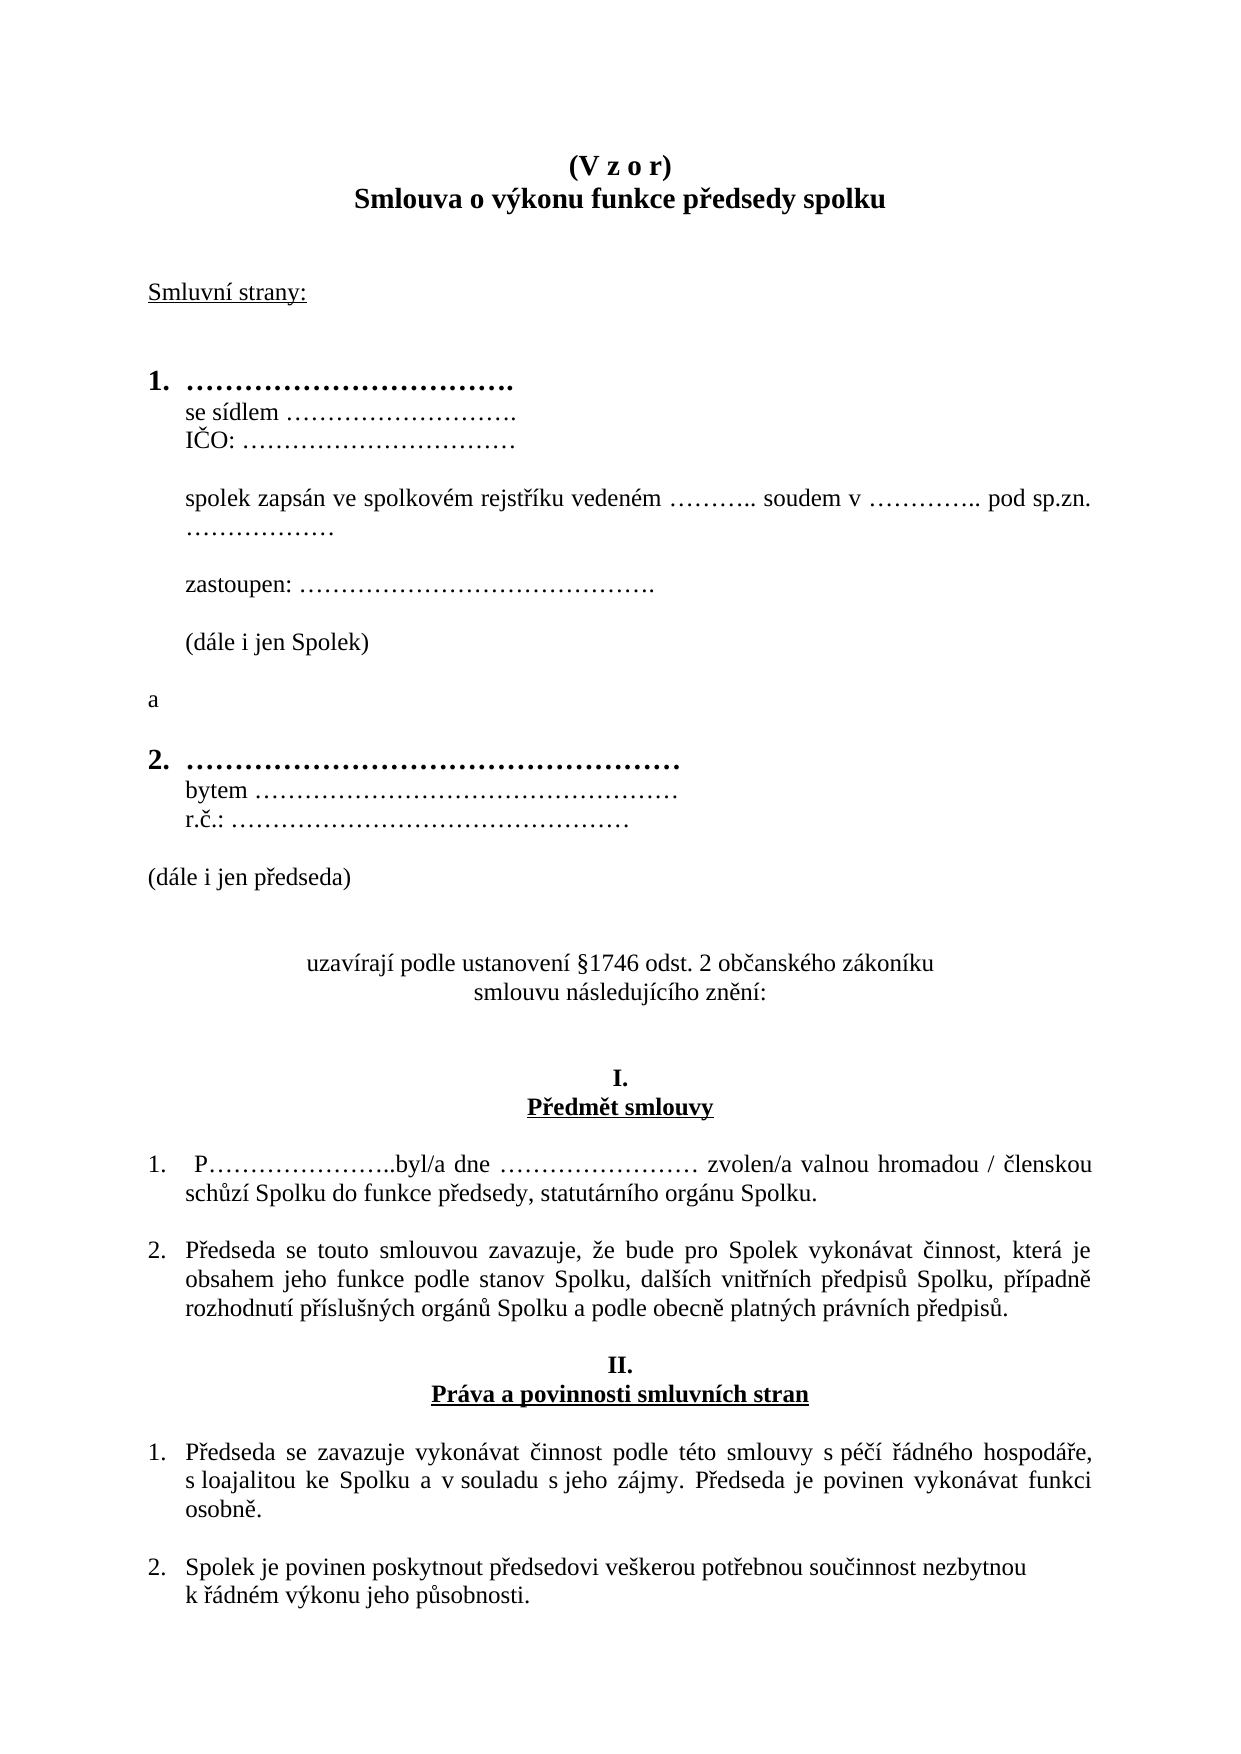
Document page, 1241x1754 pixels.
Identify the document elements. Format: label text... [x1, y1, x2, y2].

text I. [148, 1063, 1092, 1092]
text (dále i jen Spolek) [148, 627, 1092, 656]
text (dále i jen předseda) [148, 862, 1092, 890]
list Spolek je povinen poskytnout předsedovi veškerou potřebnou součinnost nezbytnou k řádném výkonu jeho působnosti. [148, 1552, 1092, 1609]
text smlouvu následujícího znění: [148, 977, 1092, 1005]
text a [148, 684, 1092, 713]
text II. [148, 1350, 1092, 1379]
text se sídlem ………………………. [185, 397, 1092, 426]
text Smlouva o výkonu funkce předsedy spolku [148, 181, 1092, 215]
text IČO: …………………………… [185, 426, 1092, 454]
text Práva a povinnosti smluvních stran [148, 1379, 1092, 1408]
text (V z o r) [148, 148, 1092, 181]
text Předmět smlouvy [148, 1092, 1092, 1120]
list …………………………………………… [148, 742, 1092, 775]
list Předseda se touto smlouvou zavazuje, že bude pro Spolek vykonávat činnost, která je obsahem jeho funkce podle stanov Spolku, dalších vnitřních předpisů Spolku, případně rozhodnutí příslušných orgánů Spolku a podle obecně platných právních předpisů. [148, 1235, 1092, 1322]
list P…………………..byl/a dne …………………… zvolen/a valnou hromadou / členskou schůzí Spolku do funkce předsedy, statutárního orgánu Spolku. [148, 1149, 1092, 1207]
text r.č.: ………………………………………… [185, 804, 1092, 833]
text Smluvní strany: [148, 277, 1092, 306]
list ……………………………. [148, 363, 1092, 397]
text spolek zapsán ve spolkovém rejstříku vedeném ……….. soudem v ………….. pod sp.zn. ……………… [185, 483, 1092, 541]
text zastoupen: ……………………………………. [185, 569, 1092, 598]
text bytem …………………………………………… [185, 775, 1092, 804]
list Předseda se zavazuje vykonávat činnost podle této smlouvy s péčí řádného hospodáře, s loajalitou ke Spolku a v souladu s jeho zájmy. Předseda je povinen vykonávat funkci osobně. [148, 1437, 1092, 1523]
text uzavírají podle ustanovení §1746 odst. 2 občanského zákoníku [148, 948, 1092, 977]
